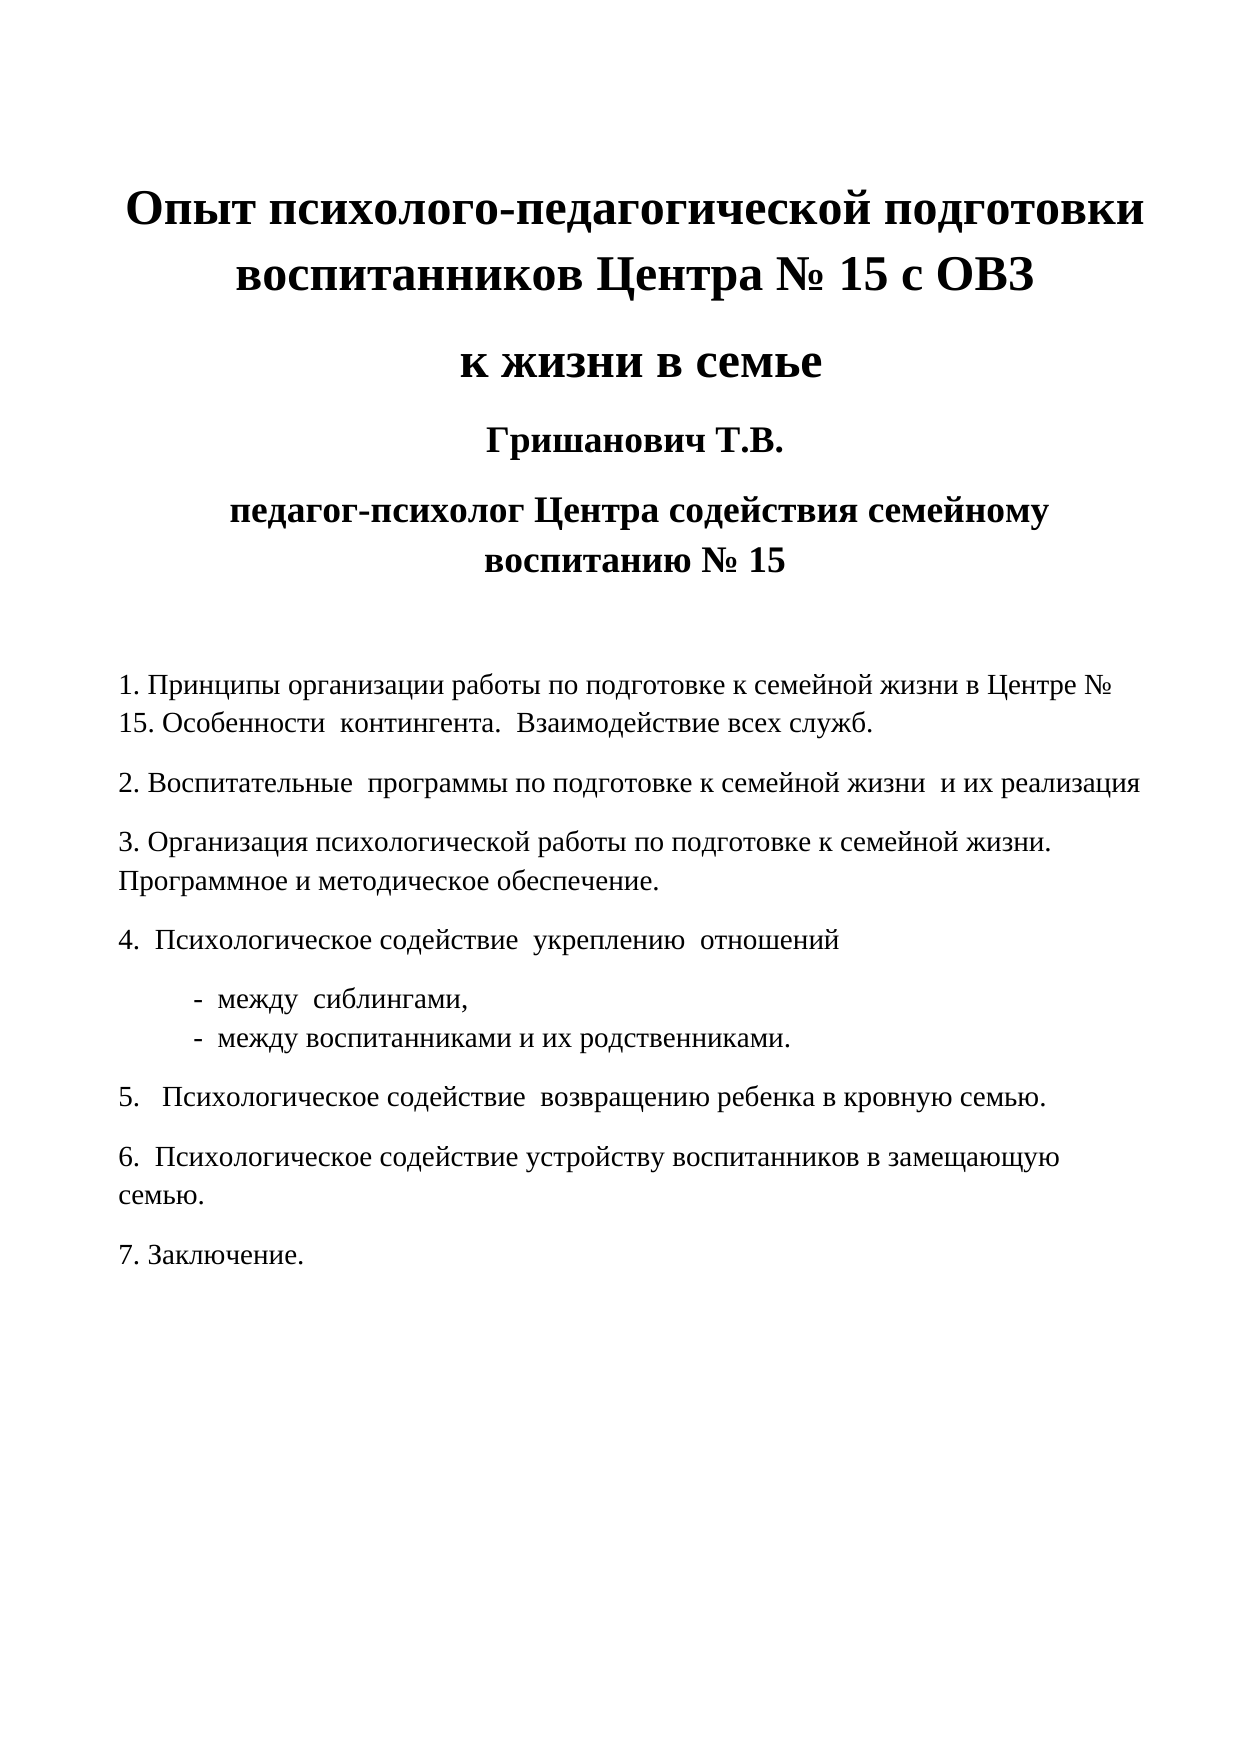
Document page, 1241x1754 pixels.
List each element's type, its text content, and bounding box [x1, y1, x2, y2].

text 7. Заключение. [118, 1237, 1152, 1270]
text Опыт психолого-педагогической подготовки воспитанников Центра № 15 с ОВЗ [118, 177, 1152, 301]
text 4. Психологическое содействие укреплению отношений [118, 922, 1152, 956]
text 5. Психологическое содействие возвращению ребенка в кровную семью. [118, 1079, 1152, 1113]
text Гришанович Т.В. [118, 417, 1152, 460]
text 3. Организация психологической работы по подготовке к семейной жизни. Программное и методическое обеспечение. [118, 824, 1152, 896]
text к жизни в семье [118, 330, 1152, 388]
text 6. Психологическое содействие устройству воспитанников в замещающую семью. [118, 1139, 1152, 1211]
text 2. Воспитательные программы по подготовке к семейной жизни и их реализация [118, 765, 1152, 798]
text педагог-психолог Центра содействия семейному воспитанию № 15 [118, 488, 1152, 580]
text 1. Принципы организации работы по подготовке к семейной жизни в Центре № 15. Особенности контингента. Взаимодействие всех служб. [118, 667, 1152, 739]
list - между воспитанниками и их родственниками. [193, 1020, 1152, 1054]
list - между сиблингами, [193, 982, 1152, 1015]
